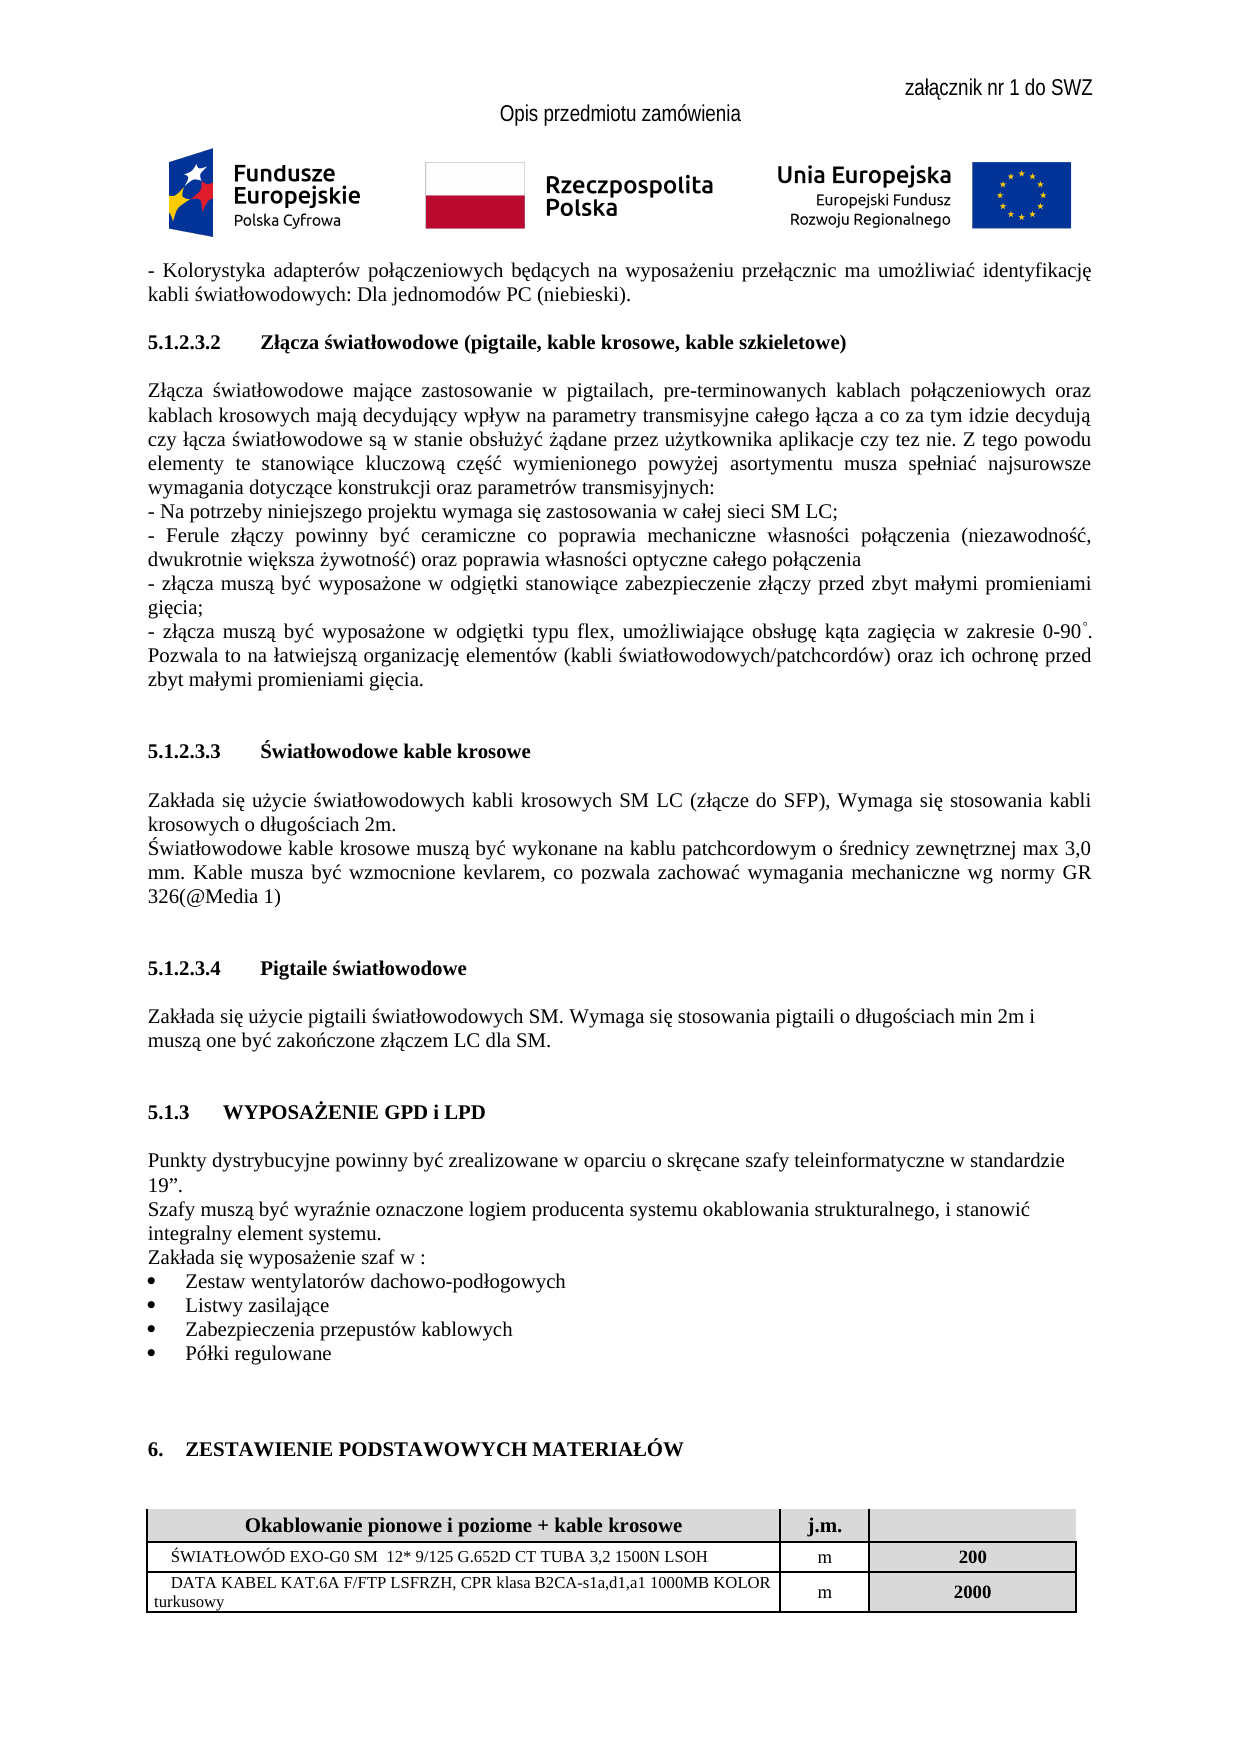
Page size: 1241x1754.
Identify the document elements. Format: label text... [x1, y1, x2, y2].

list Listwy zasilające [148, 1293, 1093, 1317]
table_header [870, 1509, 1076, 1541]
text - złącza muszą być wyposażone w odgiętki stanowiące zabezpieczenie złączy przed zbyt małymi promieniami gięcia; [148, 571, 1093, 619]
list Zestaw wentylatorów dachowo-podłogowych [148, 1269, 1093, 1293]
table_cell m [781, 1573, 868, 1611]
table_header j.m. [781, 1509, 868, 1541]
list Zabezpieczenia przepustów kablowych [148, 1317, 1093, 1341]
text Zakłada się użycie pigtaili światłowodowych SM. Wymaga się stosowania pigtaili o długościach min 2m i muszą one być zakończone złączem LC dla SM. [148, 1004, 1093, 1052]
list Pigtaile światłowodowe [148, 956, 1093, 980]
text - Na potrzeby niniejszego projektu wymaga się zastosowania w całej sieci SM LC; [148, 499, 1093, 523]
table_cell 2000 [870, 1573, 1075, 1611]
table_cell DATA KABEL KAT.6A F/FTP LSFRZH, CPR klasa B2CA-s1a,d1,a1 1000MB KOLOR turkusowy [148, 1573, 779, 1611]
list Półki regulowane [148, 1341, 1093, 1365]
text Zakłada się użycie światłowodowych kabli krosowych SM LC (złącze do SFP), Wymaga się stosowania kabli krosowych o długościach 2m. [148, 787, 1093, 836]
list WYPOSAŻENIE GPD i LPD [148, 1100, 1093, 1124]
table_cell ŚWIATŁOWÓD EXO-G0 SM 12* 9/125 G.652D CT TUBA 3,2 1500N LSOH [148, 1543, 779, 1571]
text Zakłada się wyposażenie szaf w : [148, 1245, 1093, 1269]
text Szafy muszą być wyraźnie oznaczone logiem producenta systemu okablowania strukturalnego, i stanowić integralny element systemu. [148, 1197, 1093, 1245]
text Punkty dystrybucyjne powinny być zrealizowane w oparciu o skręcane szafy teleinformatyczne w standardzie 19”. [148, 1148, 1093, 1197]
text - Ferule złączy powinny być ceramiczne co poprawia mechaniczne własności połączenia (niezawodność, dwukrotnie większa żywotność) oraz poprawia własności optyczne całego połączenia [148, 523, 1093, 571]
table_cell m [781, 1543, 868, 1571]
text Światłowodowe kable krosowe muszą być wykonane na kablu patchcordowym o średnicy zewnętrznej max 3,0 mm. Kable musza być wzmocnione kevlarem, co pozwala zachować wymagania mechaniczne wg normy GR 326(@Media 1) [148, 836, 1093, 908]
list Światłowodowe kable krosowe [148, 739, 1093, 763]
table_cell 200 [870, 1543, 1075, 1571]
picture [147, 126, 1093, 259]
text - Kolorystyka adapterów połączeniowych będących na wyposażeniu przełącznic ma umożliwiać identyfikację kabli światłowodowych: Dla jednomodów PC (niebieski). [148, 259, 1093, 306]
list Złącza światłowodowe (pigtaile, kable krosowe, kable szkieletowe) [148, 330, 1093, 354]
text - złącza muszą być wyposażone w odgiętki typu flex, umożliwiające obsługę kąta zagięcia w zakresie 0-90°. Pozwala to na łatwiejszą organizację elementów (kabli światłowodowych/patchcordów) oraz ich ochronę przed zbyt małymi promieniami gięcia. [148, 619, 1093, 691]
list ZESTAWIENIE PODSTAWOWYCH MATERIAŁÓW [148, 1437, 1093, 1461]
table_header Okablowanie pionowe i poziome + kable krosowe [148, 1509, 779, 1541]
text Złącza światłowodowe mające zastosowanie w pigtailach, pre-terminowanych kablach połączeniowych oraz kablach krosowych mają decydujący wpływ na parametry transmisyjne całego łącza a co za tym idzie decydują czy łącza światłowodowe są w stanie obsłużyć żądane przez użytkownika aplikacje czy tez nie. Z tego powodu elementy te stanowiące kluczową część wymienionego powyżej asortymentu musza spełniać najsurowsze wymagania dotyczące konstrukcji oraz parametrów transmisyjnych: [148, 378, 1093, 499]
